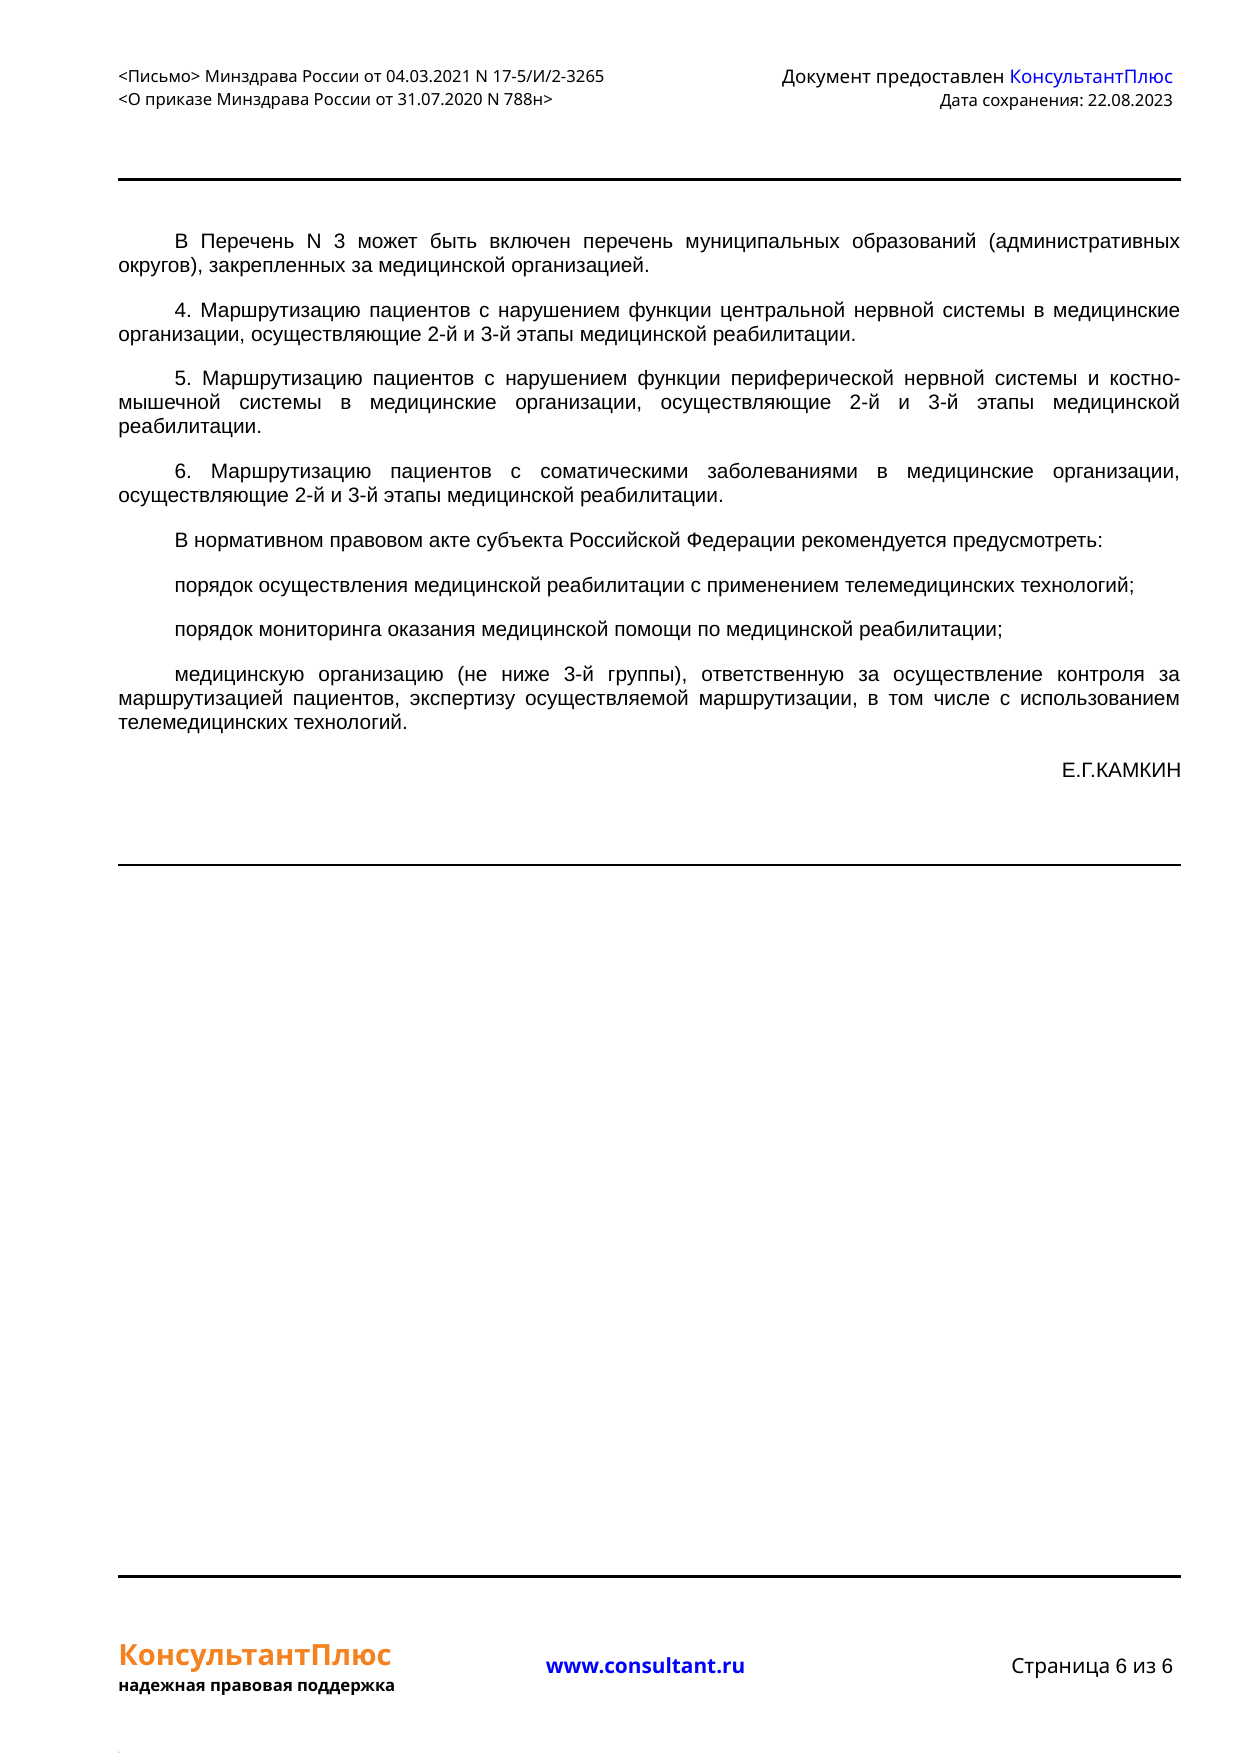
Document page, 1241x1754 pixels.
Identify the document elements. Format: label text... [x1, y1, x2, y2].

text Е.Г.КАМКИН [118, 758, 1181, 782]
text порядок осуществления медицинской реабилитации с применением телемедицинских технологий; [118, 572, 1181, 596]
text В нормативном правовом акте субъекта Российской Федерации рекомендуется предусмотреть: [118, 528, 1181, 552]
text порядок мониторинга оказания медицинской помощи по медицинской реабилитации; [118, 617, 1181, 641]
text 4. Маршрутизацию пациентов с нарушением функции центральной нервной системы в медицинские организации, осуществляющие 2-й и 3-й этапы медицинской реабилитации. [118, 297, 1181, 345]
text медицинскую организацию (не ниже 3-й группы), ответственную за осуществление контроля за маршрутизацией пациентов, экспертизу осуществляемой маршрутизации, в том числе с использованием телемедицинских технологий. [118, 662, 1181, 734]
text 6. Маршрутизацию пациентов с соматическими заболеваниями в медицинские организации, осуществляющие 2-й и 3-й этапы медицинской реабилитации. [118, 459, 1181, 507]
text 5. Маршрутизацию пациентов с нарушением функции периферической нервной системы и костно-мышечной системы в медицинские организации, осуществляющие 2-й и 3-й этапы медицинской реабилитации. [118, 366, 1181, 438]
text В Перечень N 3 может быть включен перечень муниципальных образований (административных округов), закрепленных за медицинской организацией. [118, 229, 1181, 277]
